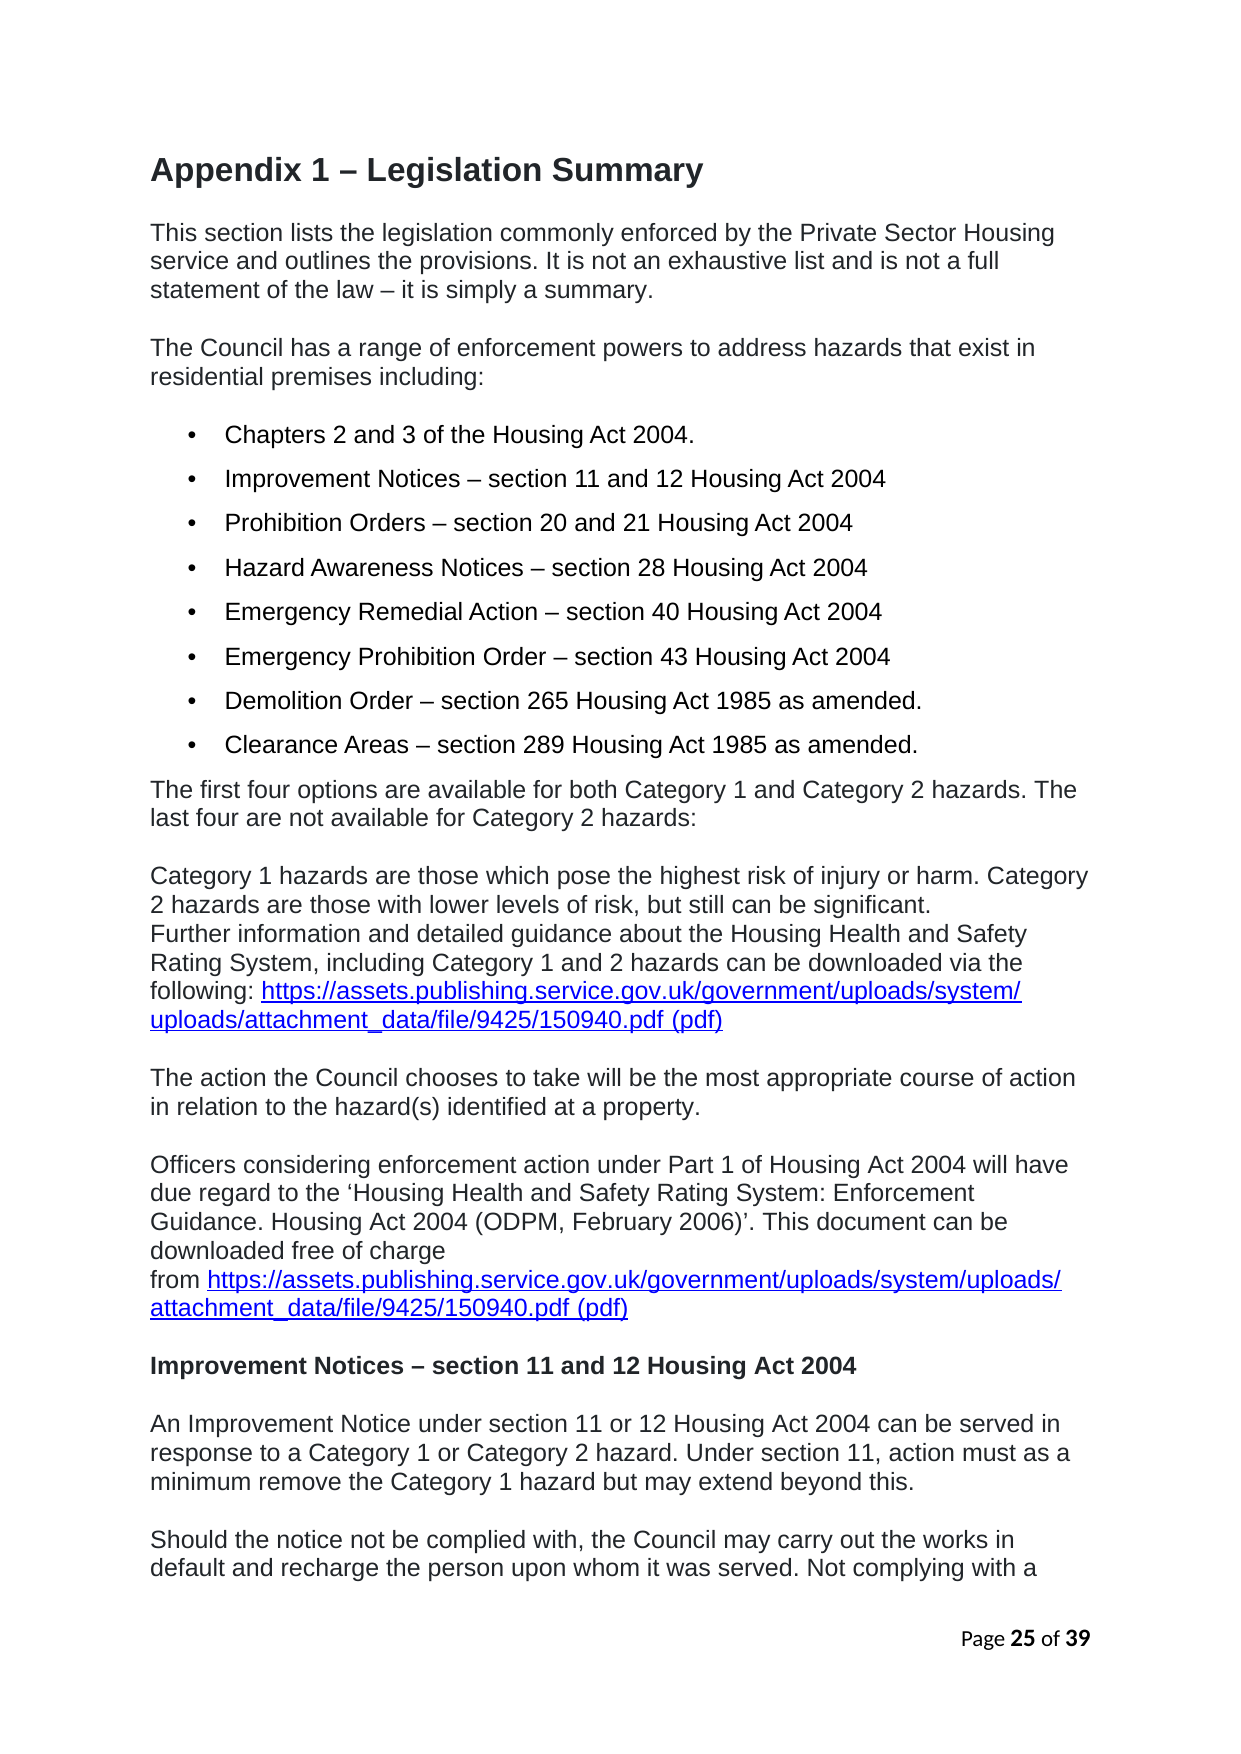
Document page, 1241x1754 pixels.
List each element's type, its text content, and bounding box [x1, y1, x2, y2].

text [150, 1525, 1090, 1582]
list Demolition Order – section 265 Housing Act 1985 as amended. [187, 686, 1090, 715]
list Clearance Areas – section 289 Housing Act 1985 as amended. [187, 730, 1090, 759]
text The Council has a range of enforcement powers to address hazards that exist in residential premises including: [150, 333, 1090, 391]
text The action the Council chooses to take will be the most appropriate course of action in relation to the hazard(s) identified at a property. [150, 1063, 1090, 1121]
list Hazard Awareness Notices – section 28 Housing Act 2004 [187, 553, 1090, 582]
text The first four options are available for both Category 1 and Category 2 hazards. The last four are not available for Category 2 hazards: [150, 775, 1090, 832]
text This section lists the legislation commonly enforced by the Private Sector Housing service and outlines the provisions. It is not an exhaustive list and is not a full statement of the law – it is simply a summary. [150, 218, 1090, 304]
list Emergency Prohibition Order – section 43 Housing Act 2004 [187, 642, 1090, 670]
text Improvement Notices – section 11 and 12 Housing Act 2004 [150, 1351, 1090, 1380]
list Emergency Remedial Action – section 40 Housing Act 2004 [187, 597, 1090, 626]
list Improvement Notices – section 11 and 12 Housing Act 2004 [187, 464, 1090, 493]
text Officers considering enforcement action under Part 1 of Housing Act 2004 will have due regard to the ‘Housing Health and Safety Rating System: Enforcement Guidance. Housing Act 2004 (ODPM, February 2006)’. This document can be downloaded free of charge from https://assets.publishing.service.gov.uk/government/uploads/system/uploads/attachment_data/file/9425/150940.pdf (pdf) [150, 1150, 1090, 1322]
text Appendix 1 – Legislation Summary [150, 150, 1090, 188]
text An Improvement Notice under section 11 or 12 Housing Act 2004 can be served in response to a Category 1 or Category 2 hazard. Under section 11, action must as a minimum remove the Category 1 hazard but may extend beyond this. [150, 1409, 1090, 1496]
list Chapters 2 and 3 of the Housing Act 2004. [187, 420, 1090, 448]
list Prohibition Orders – section 20 and 21 Housing Act 2004 [187, 508, 1090, 537]
text Category 1 hazards are those which pose the highest risk of injury or harm. Category 2 hazards are those with lower levels of risk, but still can be significant. Further information and detailed guidance about the Housing Health and Safety Rating System, including Category 1 and 2 hazards can be downloaded via the following: https://assets.publishing.service.gov.uk/government/uploads/system/uploads/attachment_data/file/9425/150940.pdf (pdf) [150, 861, 1090, 1034]
